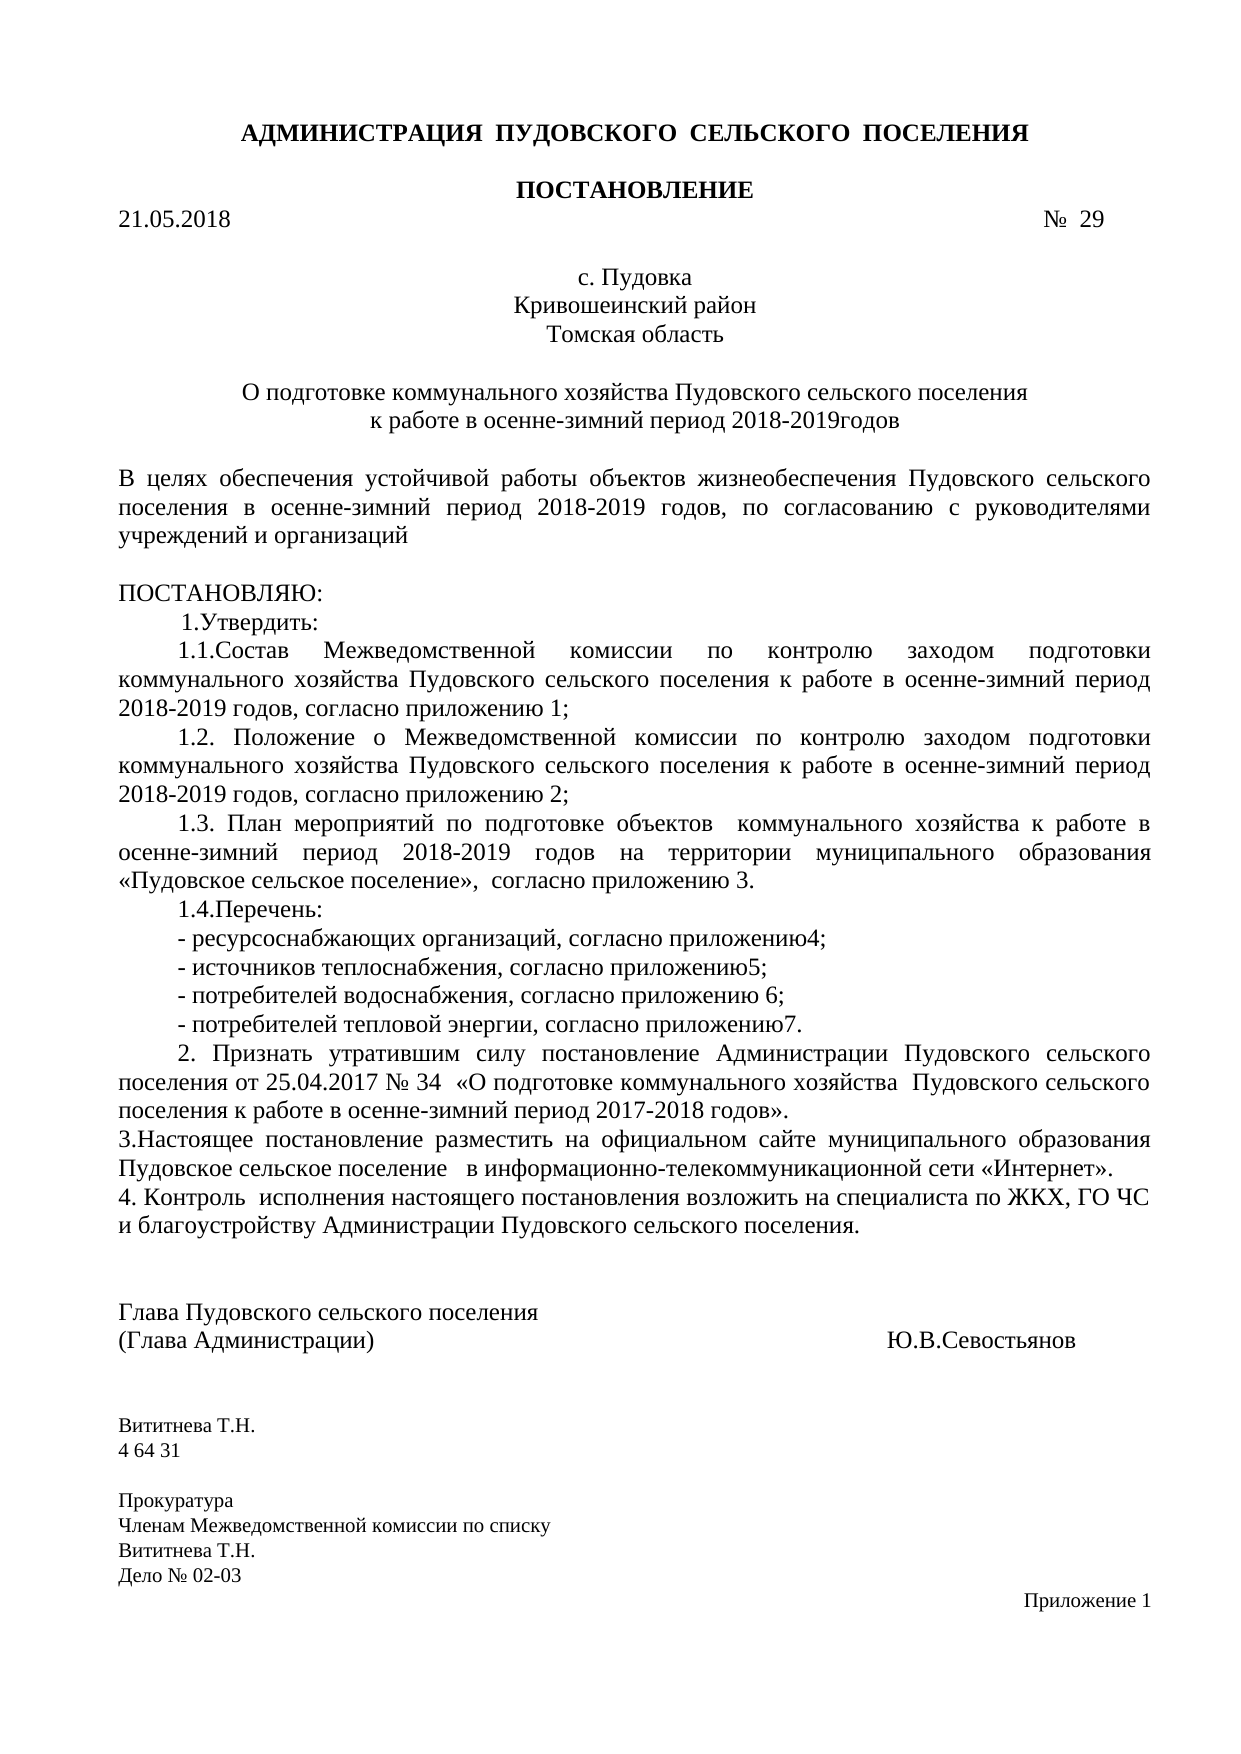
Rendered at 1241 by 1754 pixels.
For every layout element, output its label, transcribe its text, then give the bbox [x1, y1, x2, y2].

text Кривошеинский район [118, 291, 1152, 319]
text к работе в осенне-зимний период 2018-2019годов [118, 406, 1152, 434]
text - потребителей тепловой энергии, согласно приложению7. [118, 1009, 1152, 1038]
text - ресурсоснабжающих организаций, согласно приложению4; [118, 923, 1152, 952]
text Глава Пудовского сельского поселения (Глава Администрации) Ю.В.Севостьянов [118, 1297, 1152, 1354]
text 2. Признать утратившим силу постановление Администрации Пудовского сельского поселения от 25.04.2017 № 34 «О подготовке коммунального хозяйства Пудовского сельского поселения к работе в осенне-зимний период 2017-2018 годов». [118, 1038, 1152, 1124]
text ПОСТАНОВЛЯЮ: [118, 578, 1152, 607]
text 21.05.2018 № 29 [118, 204, 1152, 233]
text 4. Контроль исполнения настоящего постановления возложить на специалиста по ЖКХ, ГО ЧС и благоустройству Администрации Пудовского сельского поселения. [118, 1182, 1152, 1239]
text с. Пудовка [118, 262, 1152, 291]
text 4 64 31 [118, 1437, 1152, 1462]
text 1.4.Перечень: [118, 894, 1152, 923]
text О подготовке коммунального хозяйства Пудовского сельского поселения [118, 377, 1152, 406]
text 3.Настоящее постановление разместить на официальном сайте муниципального образования Пудовское сельское поселение в информационно-телекоммуникационной сети «Интернет». [118, 1124, 1152, 1182]
text 1.2. Положение о Межведомственной комиссии по контролю заходом подготовки коммунального хозяйства Пудовского сельского поселения к работе в осенне-зимний период 2018-2019 годов, согласно приложению 2; [118, 722, 1152, 808]
text - потребителей водоснабжения, согласно приложению 6; [118, 981, 1152, 1009]
text Вититнева Т.Н. [118, 1537, 1152, 1562]
text 1.3. План мероприятий по подготовке объектов коммунального хозяйства к работе в осенне-зимний период 2018-2019 годов на территории муниципального образования «Пудовское сельское поселение», согласно приложению 3. [118, 808, 1152, 894]
text АДМИНИСТРАЦИЯ ПУДОВСКОГО СЕЛЬСКОГО ПОСЕЛЕНИЯ [118, 118, 1152, 147]
text ПОСТАНОВЛЕНИЕ [118, 176, 1152, 204]
text Вититнева Т.Н. [118, 1412, 1152, 1437]
text Дело № 02-03 [118, 1562, 1152, 1587]
text Прокуратура [118, 1487, 1152, 1512]
text - источников теплоснабжения, согласно приложению5; [118, 952, 1152, 981]
text Членам Межведомственной комиссии по списку [118, 1512, 1152, 1537]
text Томская область [118, 319, 1152, 348]
text Приложение 1 [827, 1587, 1152, 1612]
text 1.1.Состав Межведомственной комиссии по контролю заходом подготовки коммунального хозяйства Пудовского сельского поселения к работе в осенне-зимний период 2018-2019 годов, согласно приложению 1; [118, 636, 1152, 722]
text 1.Утвердить: [118, 607, 1152, 636]
text В целях обеспечения устойчивой работы объектов жизнеобеспечения Пудовского сельского поселения в осенне-зимний период 2018-2019 годов, по согласованию с руководителями учреждений и организаций [118, 463, 1152, 549]
